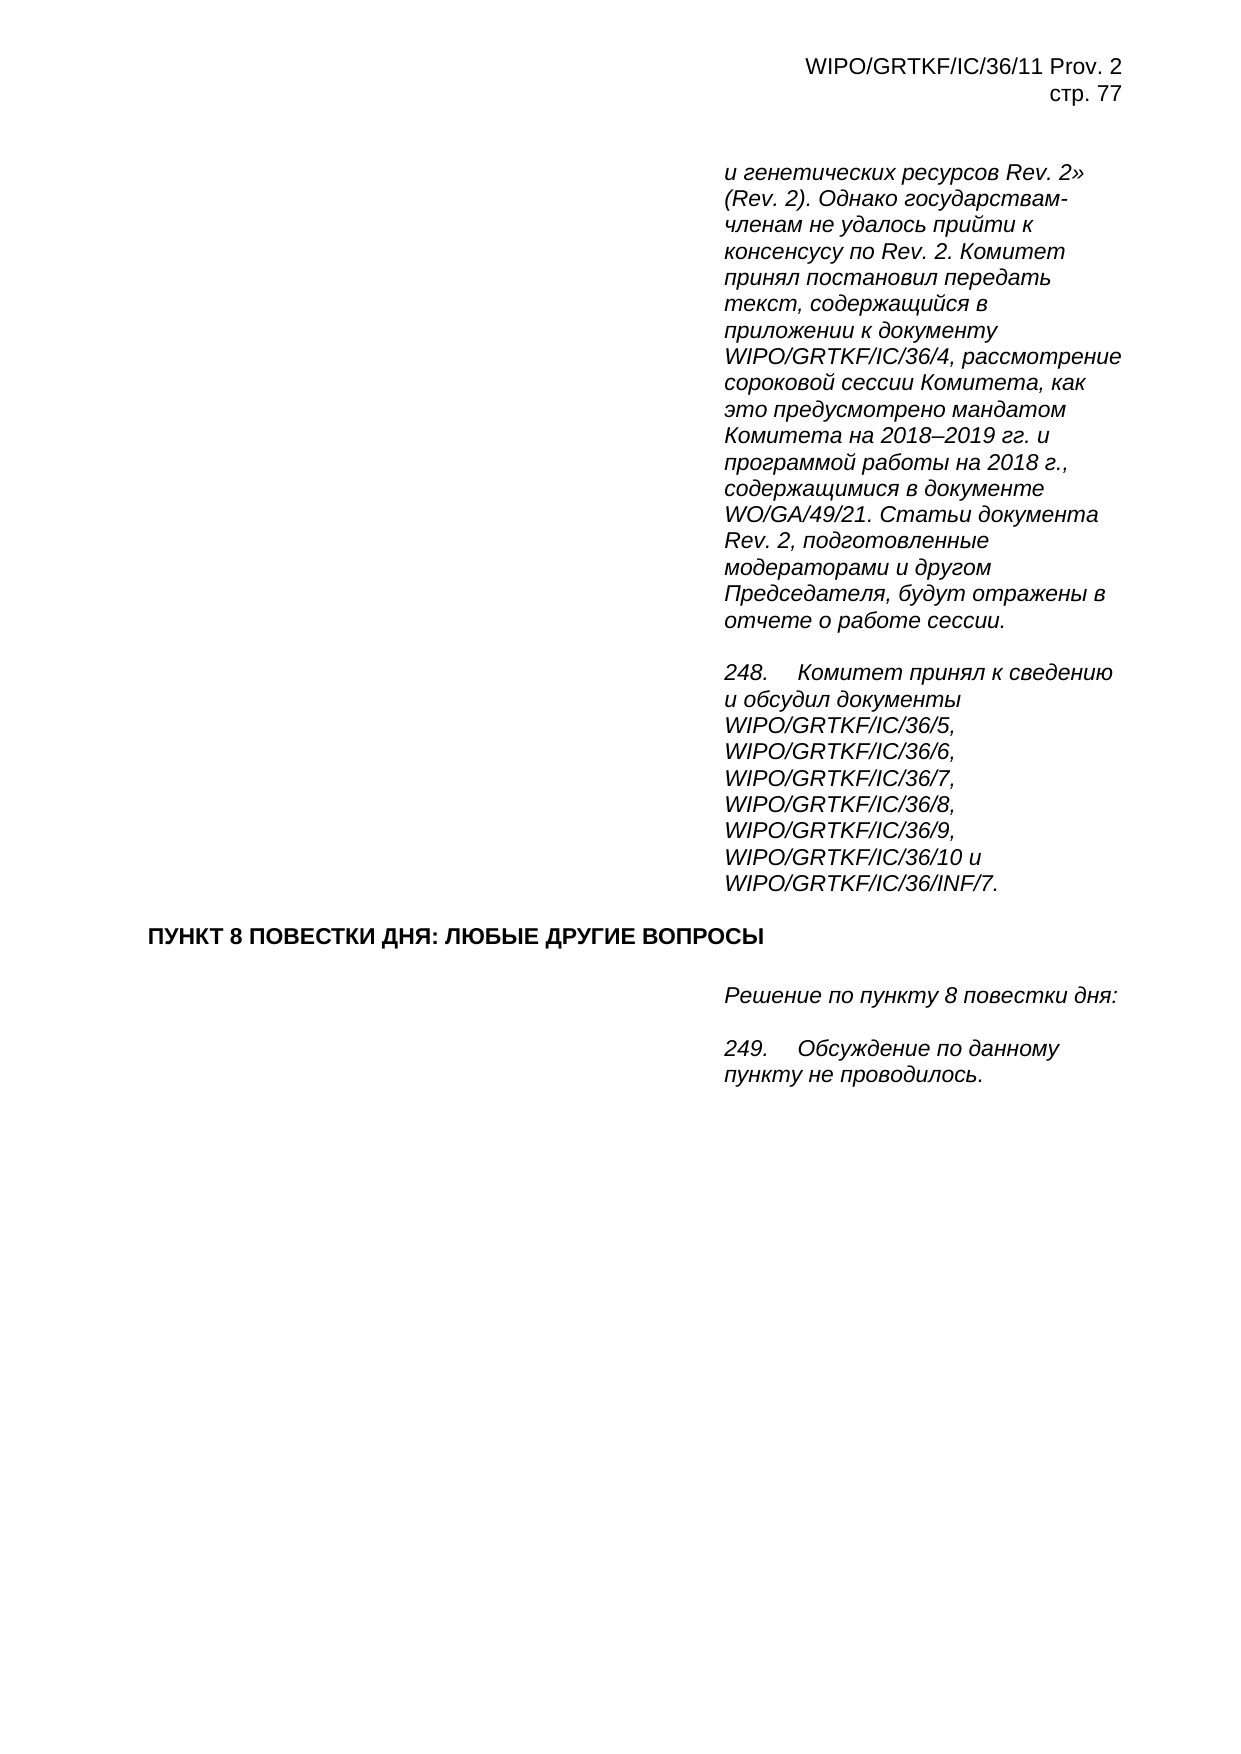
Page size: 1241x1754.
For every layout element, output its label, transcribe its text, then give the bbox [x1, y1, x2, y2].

list Комитет принял к сведению и обсудил документы [724, 659, 1122, 712]
subtitle ПУНКТ 8 ПОВЕСТКИ ДНЯ: ЛЮБЫЕ ДРУГИЕ ВОПРОСЫ [148, 923, 1122, 949]
list WIPO/GRTKF/IC/36/5, WIPO/GRTKF/IC/36/6, WIPO/GRTKF/IC/36/7, WIPO/GRTKF/IC/36/8, WIPO/GRTKF/IC/36/9, WIPO/GRTKF/IC/36/10 и WIPO/GRTKF/IC/36/INF/7. [724, 712, 1122, 896]
list Обсуждение по данному пункту не проводилось. [724, 1034, 1122, 1087]
list Решение по пункту 8 повестки дня: [724, 982, 1122, 1008]
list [724, 158, 1122, 633]
